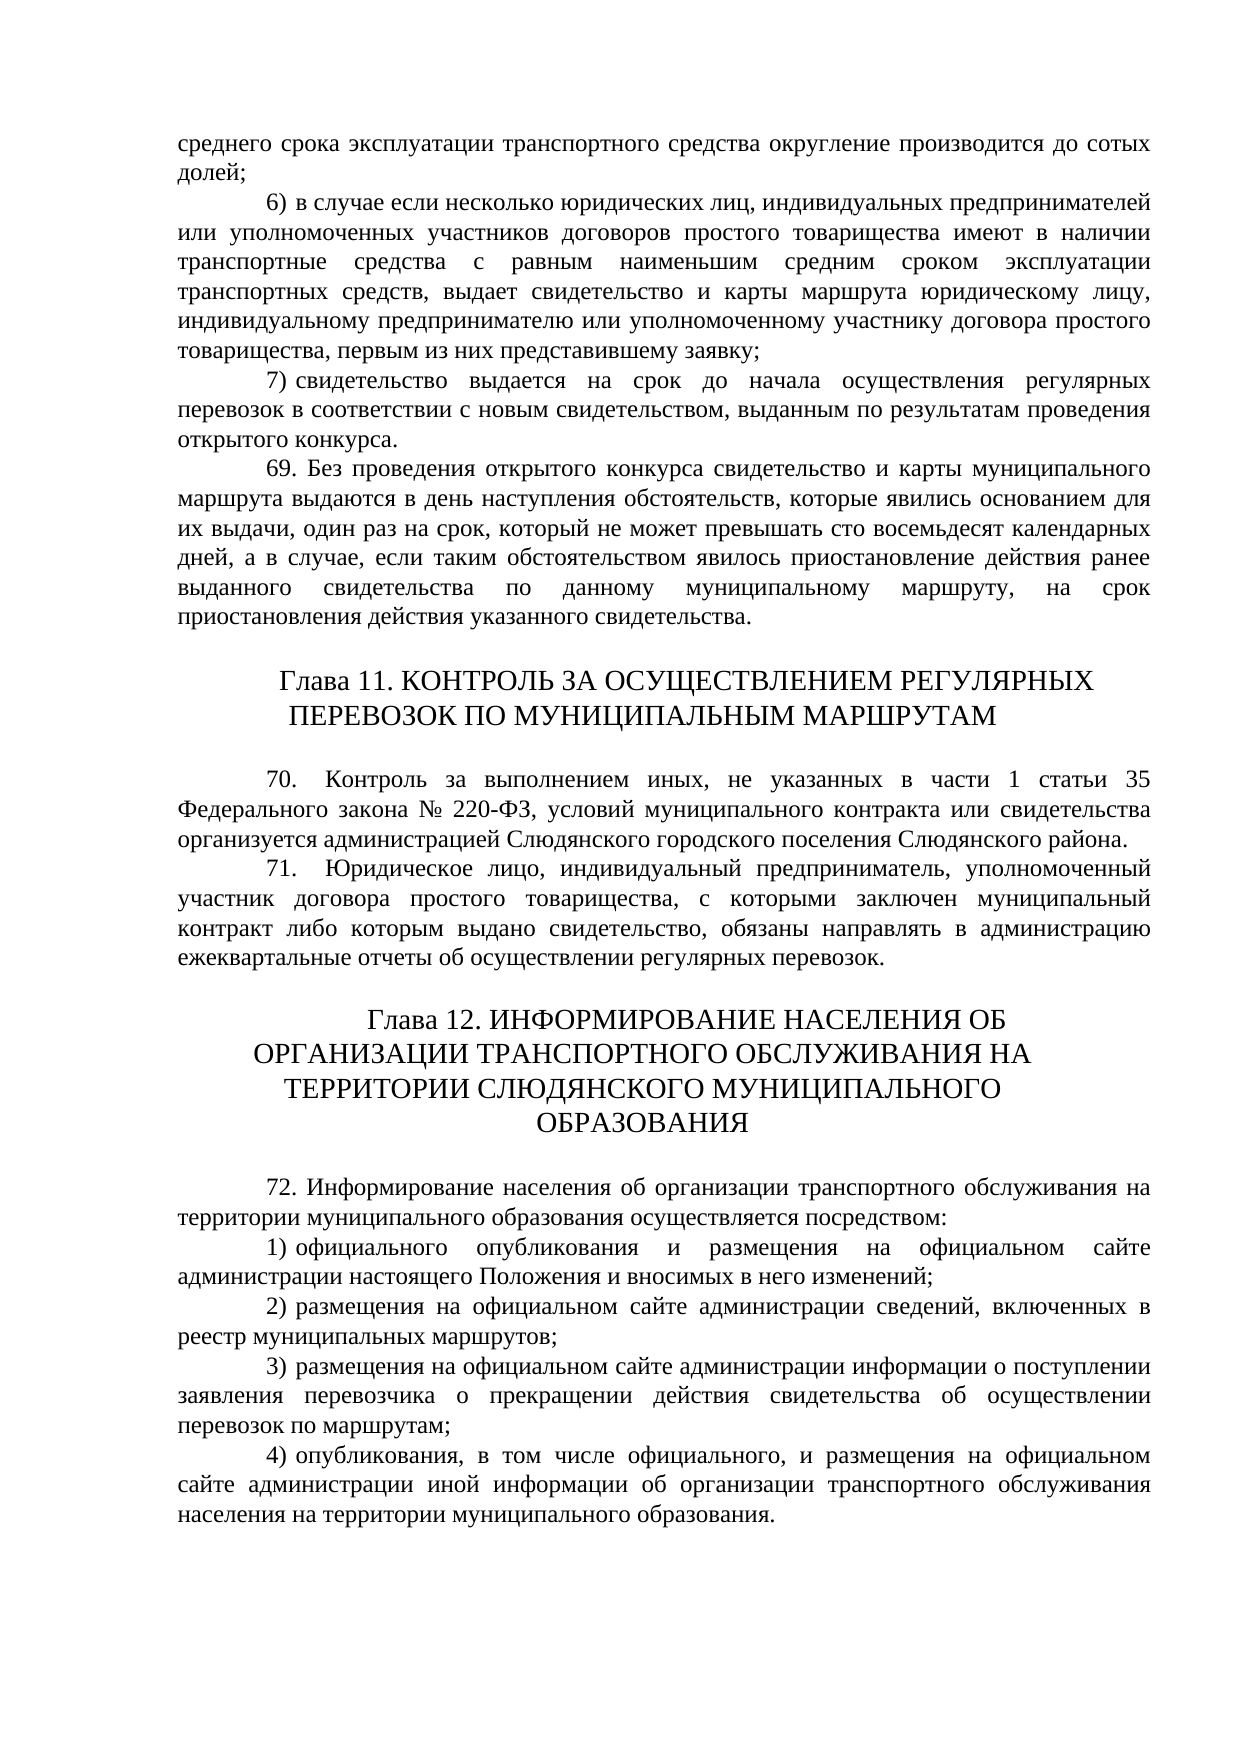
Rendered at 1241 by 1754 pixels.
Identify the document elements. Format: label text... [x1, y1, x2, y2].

text 72. Информирование населения об организации транспортного обслуживания на территории муниципального образования осуществляется посредством: [177, 1172, 1152, 1231]
list в случае если несколько юридических лиц, индивидуальных предпринимателей или уполномоченных участников договоров простого товарищества имеют в наличии транспортные средства с равным наименьшим средним сроком эксплуатации транспортных средств, выдает свидетельство и карты маршрута юридическому лицу, индивидуальному предпринимателю или уполномоченному участнику договора простого товарищества, первым из них представившему заявку; [177, 187, 1152, 364]
list опубликования, в том числе официального, и размещения на официальном сайте администрации иной информации об организации транспортного обслуживания населения на территории муниципального образования. [177, 1440, 1152, 1528]
list официального опубликования и размещения на официальном сайте администрации настоящего Положения и вносимых в него изменений; [177, 1232, 1152, 1290]
list свидетельство выдается на срок до начала осуществления регулярных перевозок в соответствии с новым свидетельством, выданным по результатам проведения открытого конкурса. [177, 365, 1152, 452]
list Контроль за выполнением иных, не указанных в части 1 статьи 35 Федерального закона № 220-ФЗ, условий муниципального контракта или свидетельства организуется администрацией Слюдянского городского поселения Слюдянского района. [177, 764, 1152, 852]
text 69. Без проведения открытого конкурса свидетельство и карты муниципального маршрута выдаются в день наступления обстоятельств, которые явились основанием для их выдачи, один раз на срок, который не может превышать сто восемьдесят календарных дней, а в случае, если таким обстоятельством явилось приостановление действия ранее выданного свидетельства по данному муниципальному маршруту, на срок приостановления действия указанного свидетельства. [177, 453, 1152, 630]
list размещения на официальном сайте администрации сведений, включенных в реестр муниципальных маршрутов; [177, 1291, 1152, 1349]
text Глава 12. ИНФОРМИРОВАНИЕ НАСЕЛЕНИЯ ОБ ОРГАНИЗАЦИИ ТРАНСПОРТНОГО ОБСЛУЖИВАНИЯ НА ТЕРРИТОРИИ СЛЮДЯНСКОГО МУНИЦИПАЛЬНОГО ОБРАЗОВАНИЯ [177, 1002, 1108, 1139]
text Глава 11. КОНТРОЛЬ ЗА ОСУЩЕСТВЛЕНИЕМ РЕГУЛЯРНЫХ ПЕРЕВОЗОК ПО МУНИЦИПАЛЬНЫМ МАРШРУТАМ [177, 663, 1108, 731]
list Юридическое лицо, индивидуальный предприниматель, уполномоченный участник договора простого товарищества, с которыми заключен муниципальный контракт либо которым выдано свидетельство, обязаны направлять в администрацию ежеквартальные отчеты об осуществлении регулярных перевозок. [177, 853, 1152, 971]
list размещения на официальном сайте администрации информации о поступлении заявления перевозчика о прекращении действия свидетельства об осуществлении перевозок по маршрутам; [177, 1351, 1152, 1439]
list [177, 128, 1152, 186]
